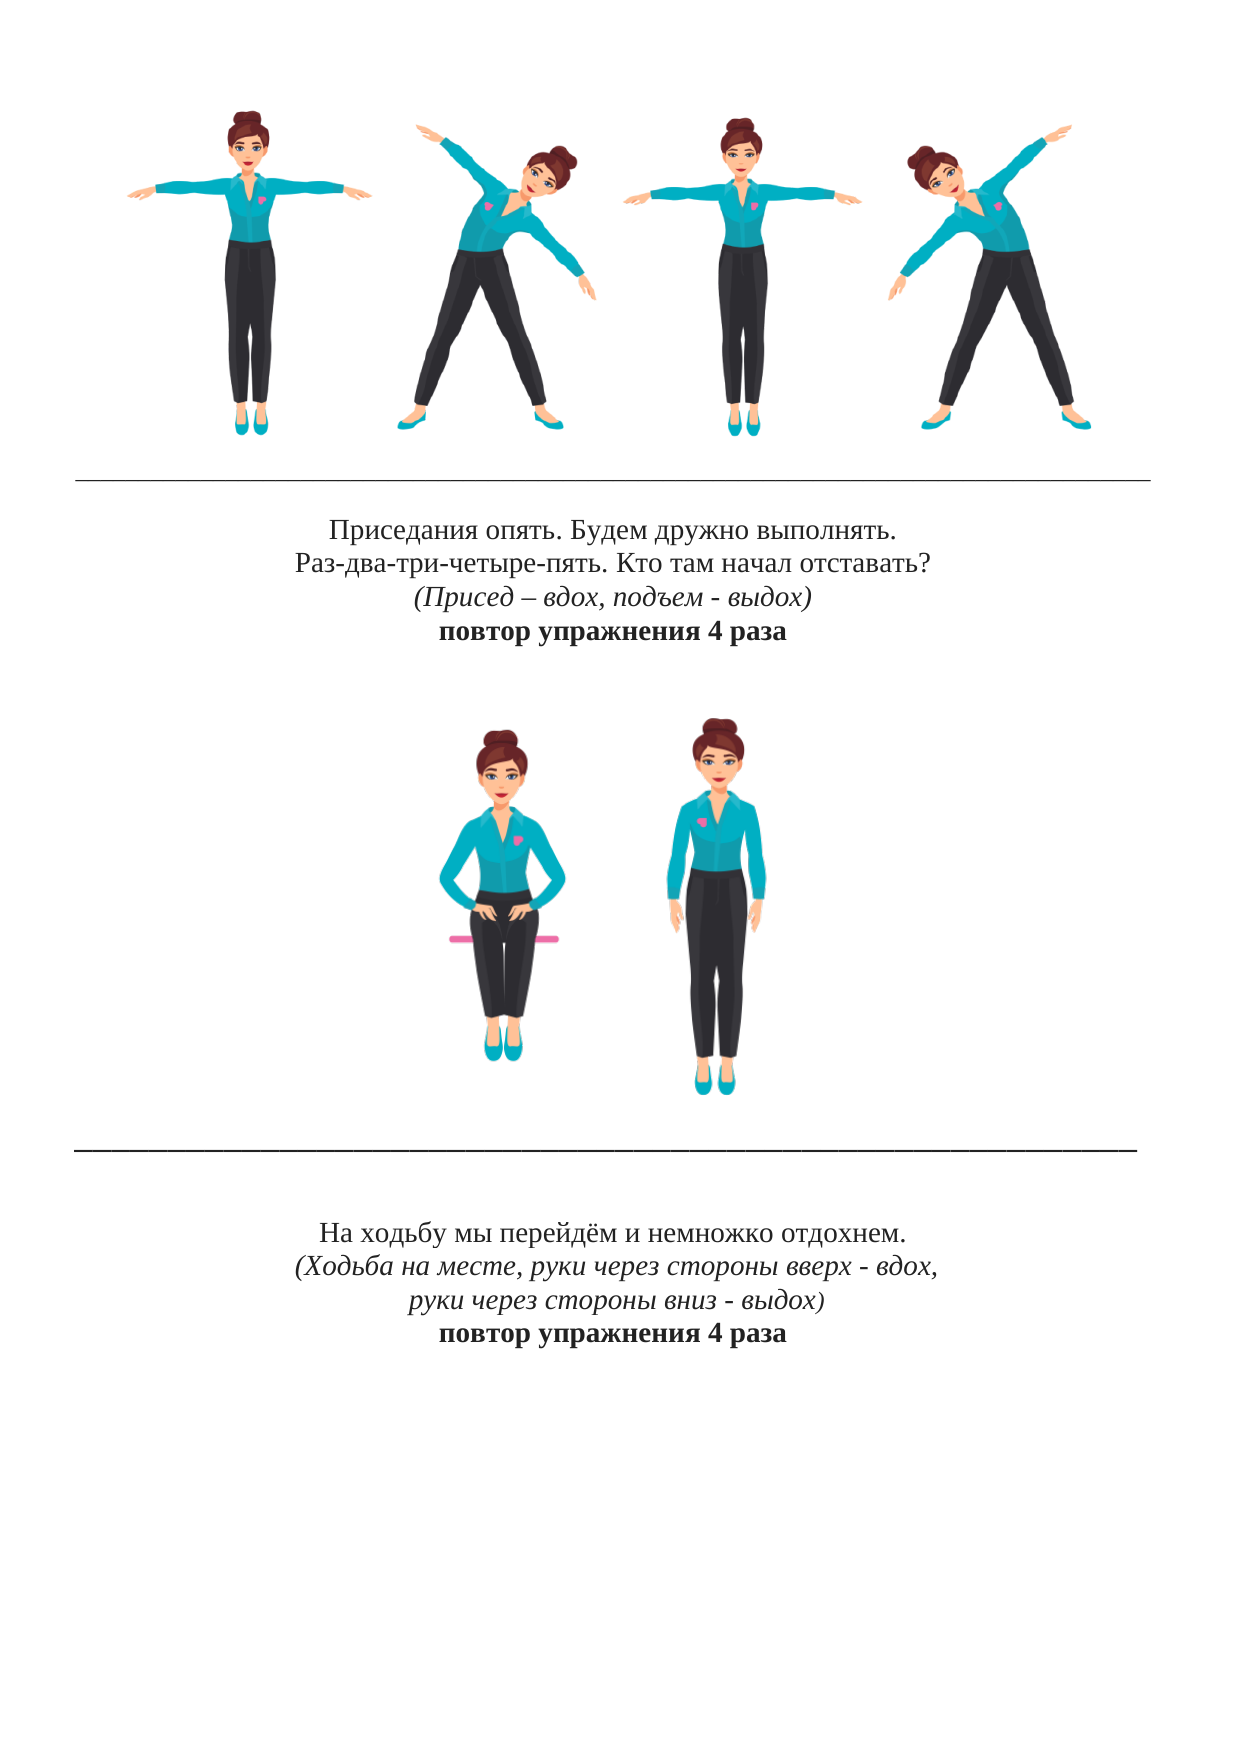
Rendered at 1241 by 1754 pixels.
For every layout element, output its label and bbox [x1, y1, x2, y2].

picture [398, 679, 827, 1111]
picture [117, 89, 1109, 456]
table_header [63, 90, 1162, 1378]
